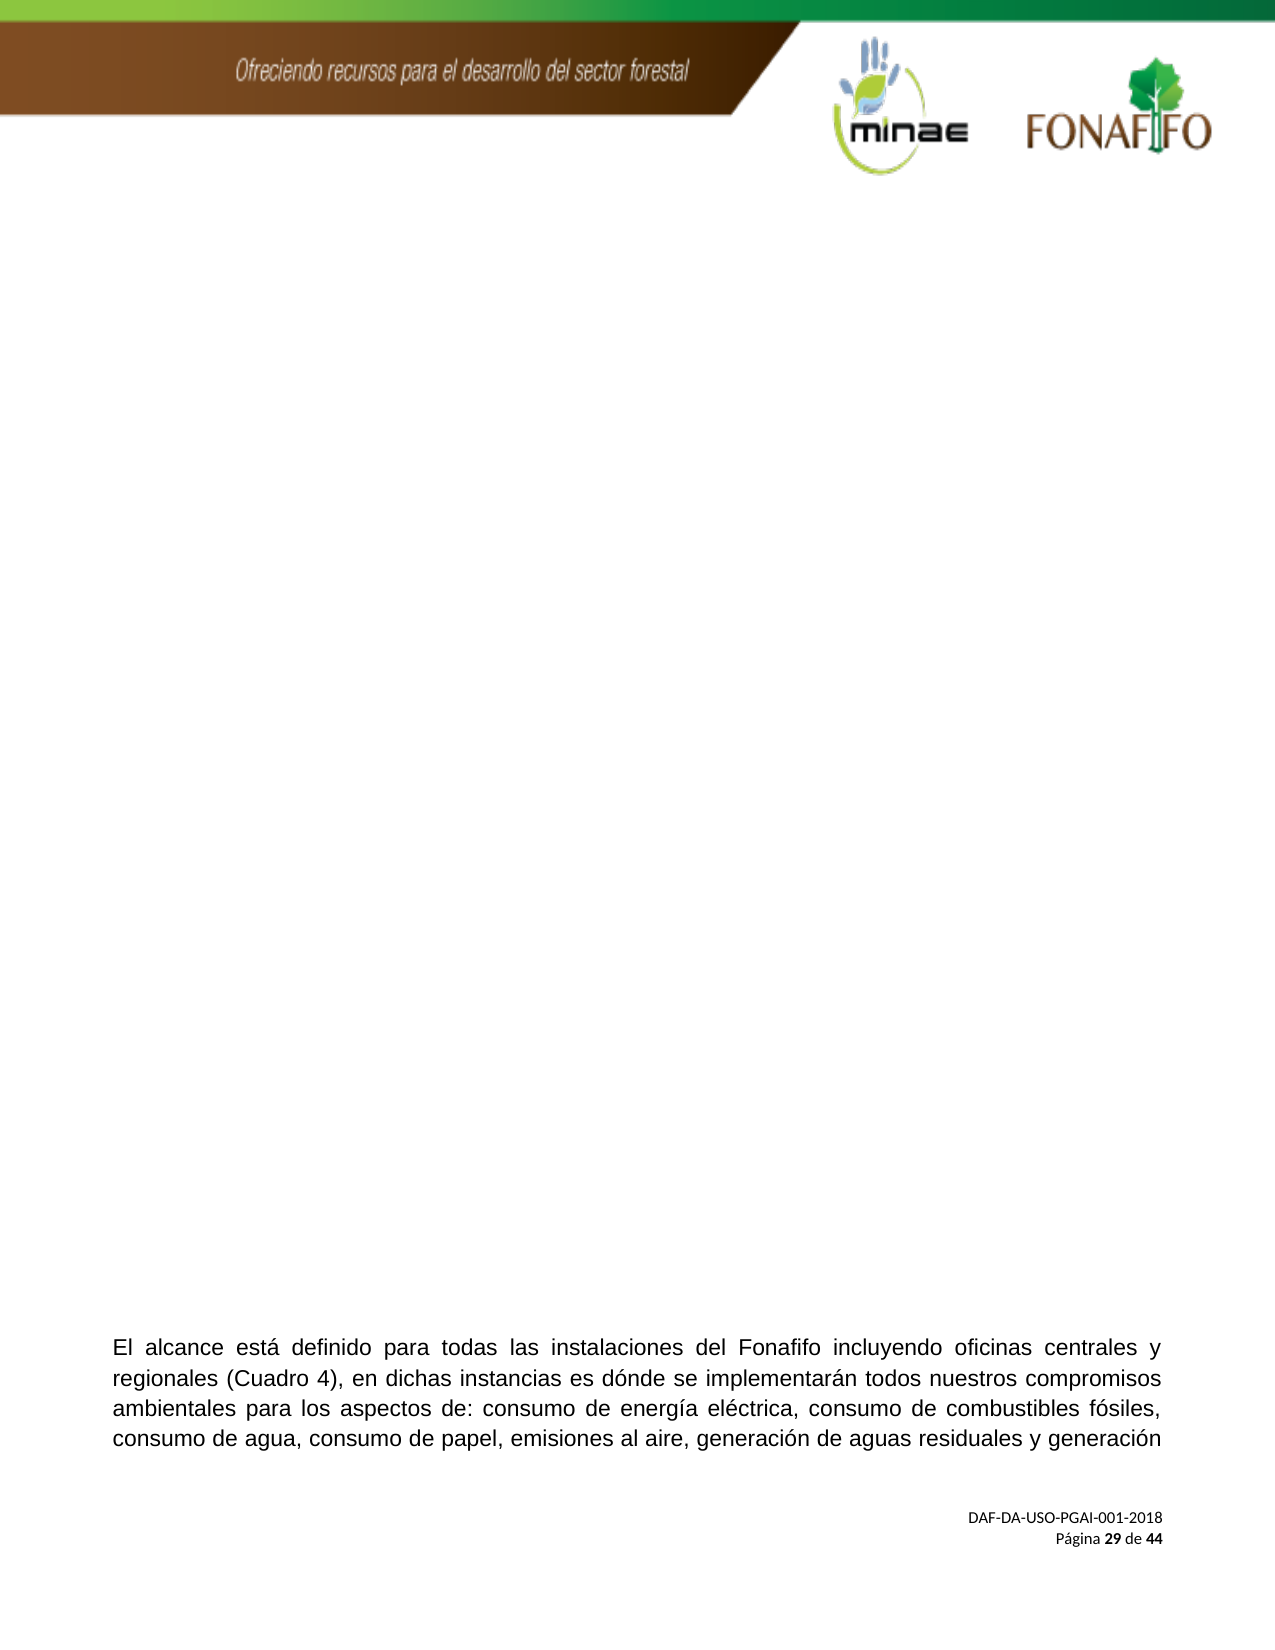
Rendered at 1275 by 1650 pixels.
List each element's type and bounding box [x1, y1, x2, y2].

text [112, 1334, 1162, 1451]
picture [0, 0, 1275, 182]
